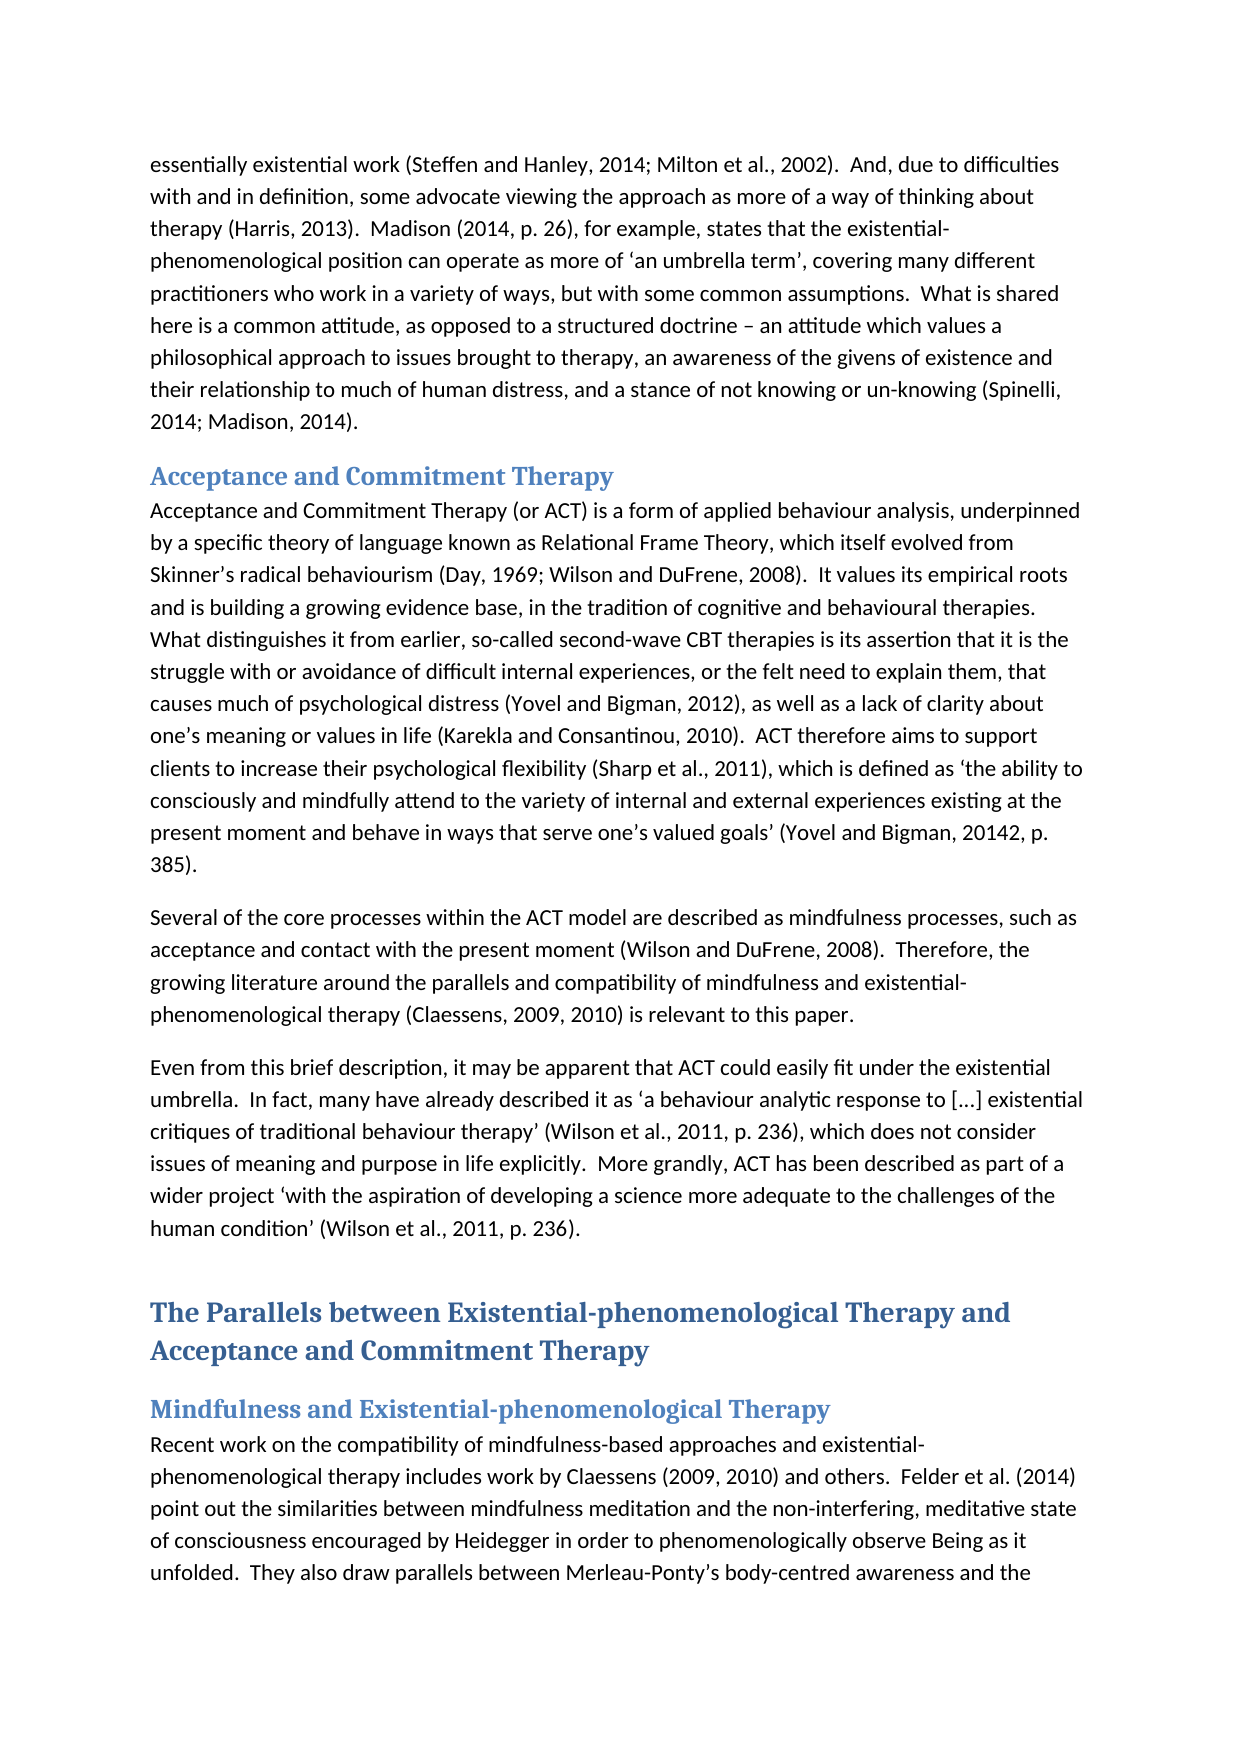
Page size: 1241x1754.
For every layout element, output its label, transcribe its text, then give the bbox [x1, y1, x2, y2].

subtitle Acceptance and Commitment Therapy [150, 461, 1090, 492]
text Several of the core processes within the ACT model are described as mindfulness processes, such as acceptance and contact with the present moment (Wilson and DuFrene, 2008). Therefore, the growing literature around the parallels and compatibility of mindfulness and existential-phenomenological therapy (Claessens, 2009, 2010) is relevant to this paper. [150, 903, 1090, 1028]
text Acceptance and Commitment Therapy (or ACT) is a form of applied behaviour analysis, underpinned by a specific theory of language known as Relational Frame Theory, which itself evolved from Skinner’s radical behaviourism (Day, 1969; Wilson and DuFrene, 2008). It values its empirical roots and is building a growing evidence base, in the tradition of cognitive and behavioural therapies. What distinguishes it from earlier, so-called second-wave CBT therapies is its assertion that it is the struggle with or avoidance of difficult internal experiences, or the felt need to explain them, that causes much of psychological distress (Yovel and Bigman, 2012), as well as a lack of clarity about one’s meaning or values in life (Karekla and Consantinou, 2010). ACT therefore aims to support clients to increase their psychological flexibility (Sharp et al., 2011), which is defined as ‘the ability to consciously and mindfully attend to the variety of internal and external experiences existing at the present moment and behave in ways that serve one’s valued goals’ (Yovel and Bigman, 20142, p. 385). [150, 496, 1090, 878]
text Even from this brief description, it may be apparent that ACT could easily fit under the existential umbrella. In fact, many have already described it as ‘a behaviour analytic response to [...] existential critiques of traditional behaviour therapy’ (Wilson et al., 2011, p. 236), which does not consider issues of meaning and purpose in life explicitly. More grandly, ACT has been described as part of a wider project ‘with the aspiration of developing a science more adequate to the challenges of the human condition’ (Wilson et al., 2011, p. 236). [150, 1053, 1090, 1242]
subtitle The Parallels between Existential-phenomenological Therapy and Acceptance and Commitment Therapy [150, 1296, 1090, 1368]
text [150, 1430, 1090, 1586]
subtitle Mindfulness and Existential-phenomenological Therapy [150, 1394, 1090, 1425]
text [150, 150, 1090, 436]
